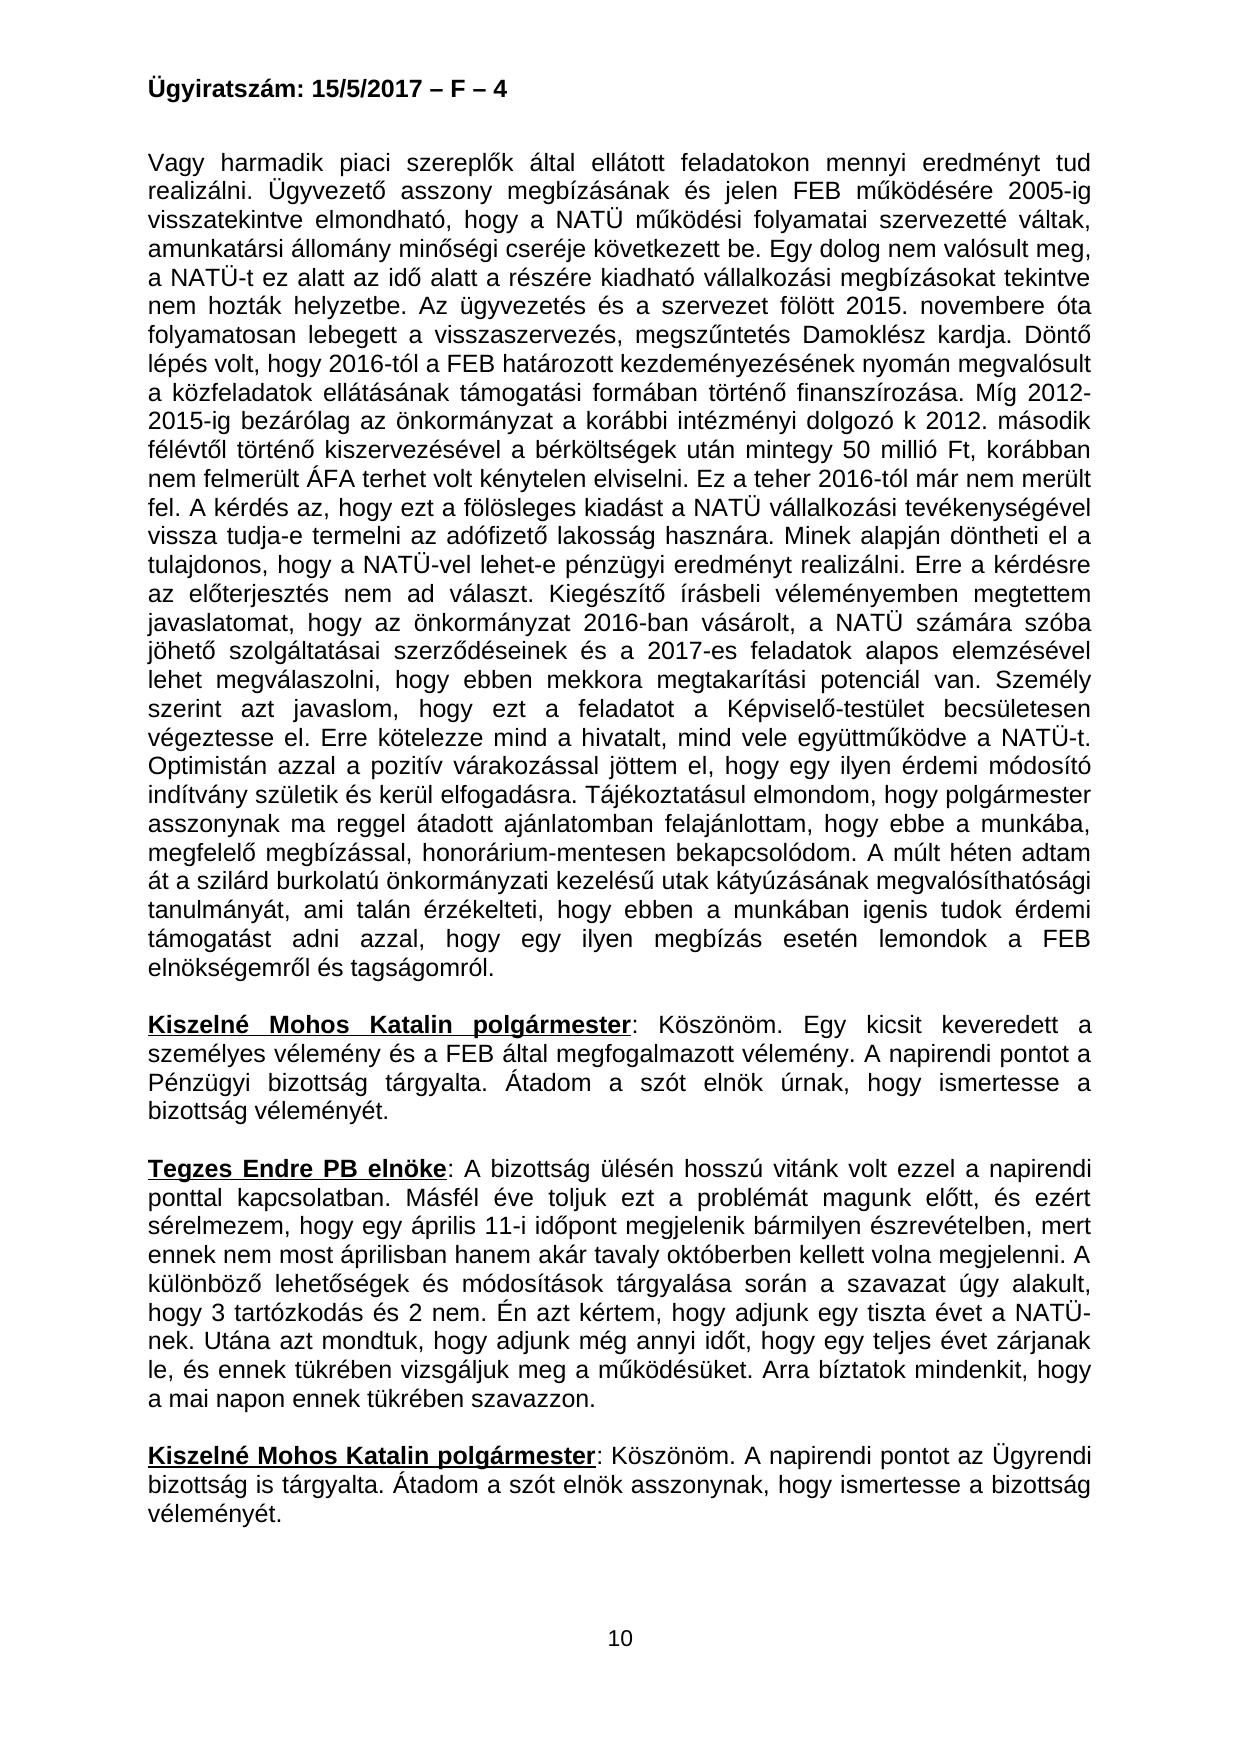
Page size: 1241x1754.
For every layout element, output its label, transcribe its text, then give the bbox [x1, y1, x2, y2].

text Tegzes Endre PB elnöke: A bizottság ülésén hosszú vitánk volt ezzel a napirendi ponttal kapcsolatban. Másfél éve toljuk ezt a problémát magunk előtt, és ezért sérelmezem, hogy egy április 11-i időpont megjelenik bármilyen észrevételben, mert ennek nem most áprilisban hanem akár tavaly októberben kellett volna megjelenni. A különböző lehetőségek és módosítások tárgyalása során a szavazat úgy alakult, hogy 3 tartózkodás és 2 nem. Én azt kértem, hogy adjunk egy tiszta évet a NATÜ-nek. Utána azt mondtuk, hogy adjunk még annyi időt, hogy egy teljes évet zárjanak le, és ennek tükrében vizsgáljuk meg a működésüket. Arra bíztatok mindenkit, hogy a mai napon ennek tükrében szavazzon. [148, 1154, 1093, 1413]
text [148, 148, 1093, 981]
text Kiszelné Mohos Katalin polgármester: Köszönöm. A napirendi pontot az Ügyrendi bizottság is tárgyalta. Átadom a szót elnök asszonynak, hogy ismertesse a bizottság véleményét. [148, 1441, 1093, 1528]
text Kiszelné Mohos Katalin polgármester: Köszönöm. Egy kicsit keveredett a személyes vélemény és a FEB által megfogalmazott vélemény. A napirendi pontot a Pénzügyi bizottság tárgyalta. Átadom a szót elnök úrnak, hogy ismertesse a bizottság véleményét. [148, 1010, 1093, 1125]
